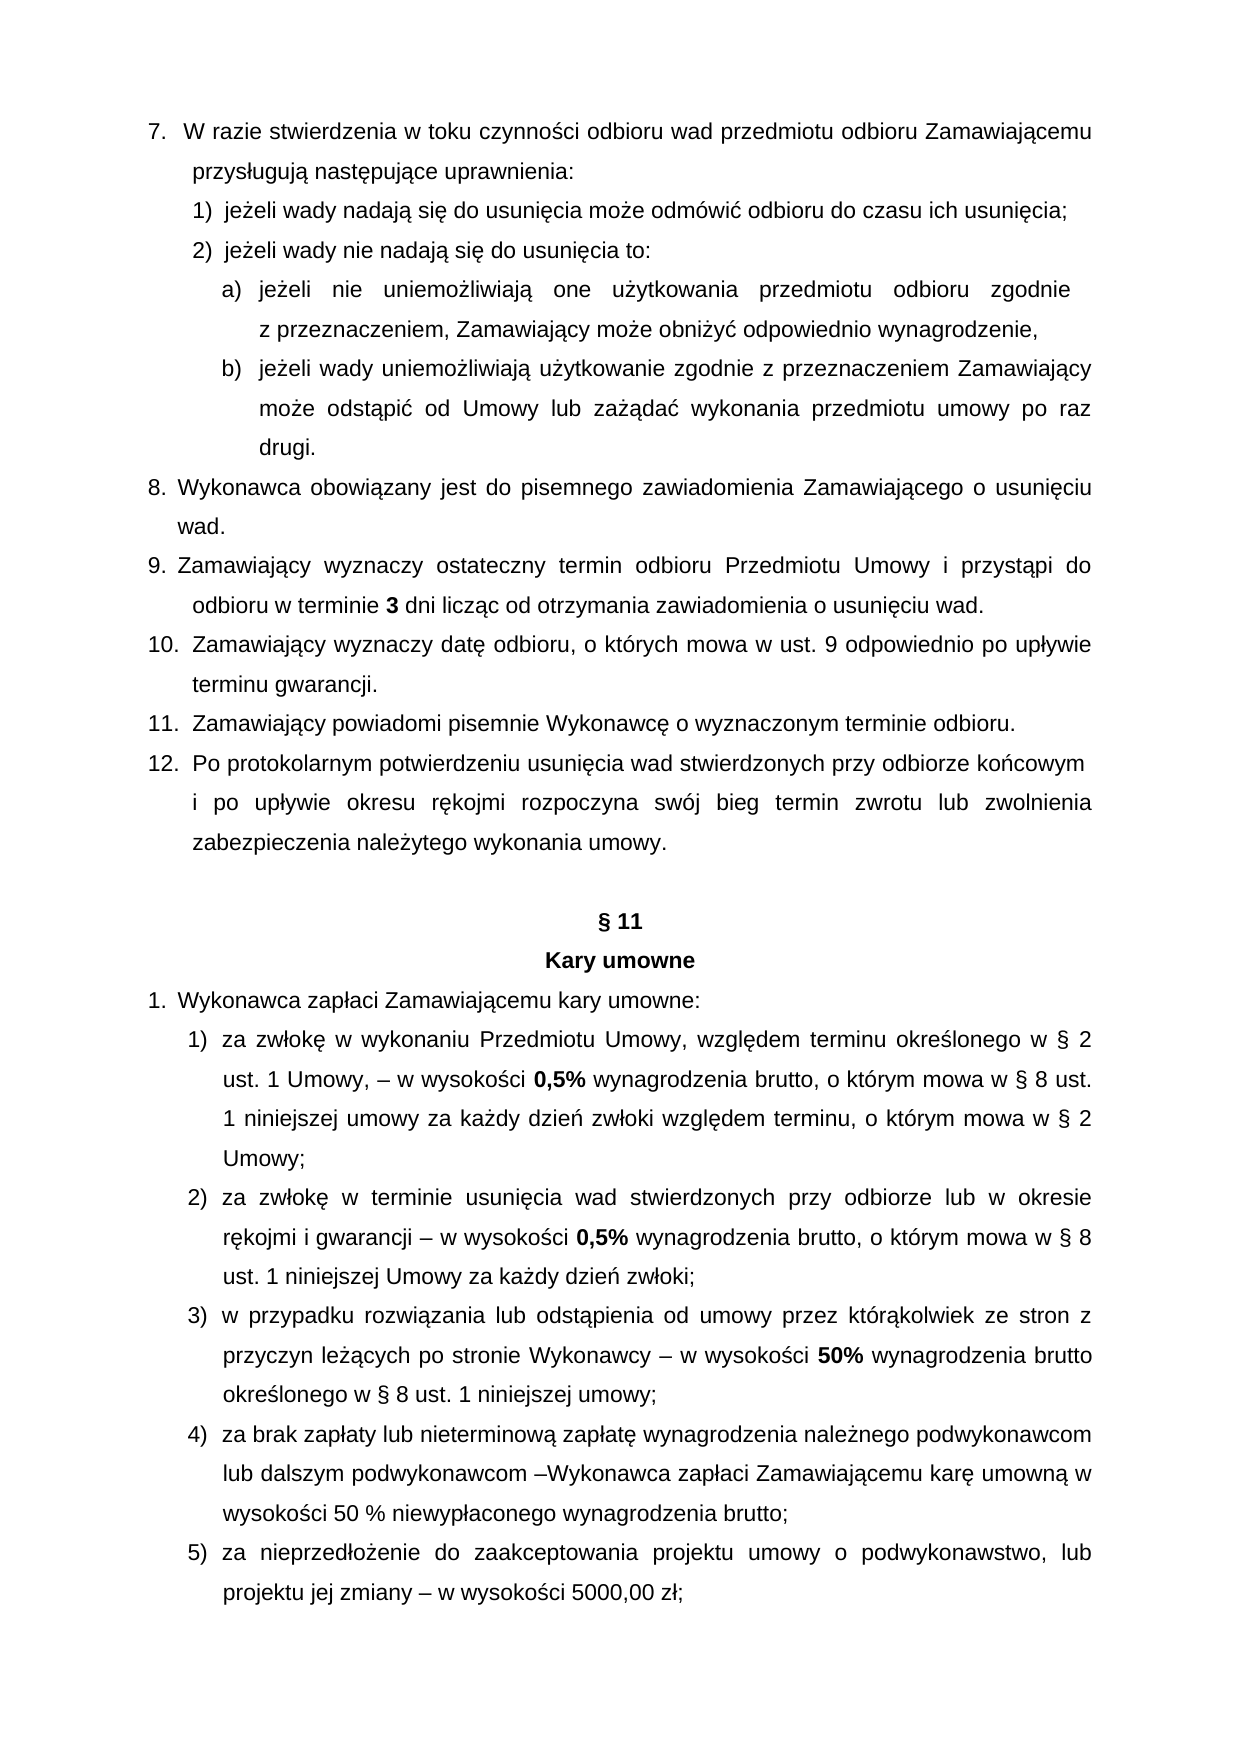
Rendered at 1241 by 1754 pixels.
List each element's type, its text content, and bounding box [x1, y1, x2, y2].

list za nieprzedłożenie do zaakceptowania projektu umowy o podwykonawstwo, lub projektu jej zmiany – w wysokości 5000,00 zł; [187, 1539, 1092, 1605]
list za brak zapłaty lub nieterminową zapłatę wynagrodzenia należnego podwykonawcom lub dalszym podwykonawcom –Wykonawca zapłaci Zamawiającemu karę umowną w wysokości 50 % niewypłaconego wynagrodzenia brutto; [187, 1421, 1092, 1526]
text Kary umowne [148, 947, 1092, 973]
text § 11 [148, 908, 1092, 934]
list Zamawiający powiadomi pisemnie Wykonawcę o wyznaczonym terminie odbioru. [148, 710, 1092, 737]
list W razie stwierdzenia w toku czynności odbioru wad przedmiotu odbioru Zamawiającemu przysługują następujące uprawnienia: [148, 118, 1092, 184]
list Zamawiający wyznaczy ostateczny termin odbioru Przedmiotu Umowy i przystąpi do odbioru w terminie 3 dni licząc od otrzymania zawiadomienia o usunięciu wad. [148, 552, 1092, 618]
list Wykonawca zapłaci Zamawiającemu kary umowne: [148, 987, 1092, 1013]
list jeżeli wady uniemożliwiają użytkowanie zgodnie z przeznaczeniem Zamawiający może odstąpić od Umowy lub zażądać wykonania przedmiotu umowy po raz drugi. [221, 355, 1092, 460]
list w przypadku rozwiązania lub odstąpienia od umowy przez którąkolwiek ze stron z przyczyn leżących po stronie Wykonawcy – w wysokości 50% wynagrodzenia brutto określonego w § 8 ust. 1 niniejszej umowy; [187, 1302, 1092, 1408]
list jeżeli wady nadają się do usunięcia może odmówić odbioru do czasu ich usunięcia; [192, 197, 1092, 223]
list za zwłokę w terminie usunięcia wad stwierdzonych przy odbiorze lub w okresie rękojmi i gwarancji – w wysokości 0,5% wynagrodzenia brutto, o którym mowa w § 8 ust. 1 niniejszej Umowy za każdy dzień zwłoki; [187, 1184, 1092, 1289]
list Zamawiający wyznaczy datę odbioru, o których mowa w ust. 9 odpowiednio po upływie terminu gwarancji. [148, 631, 1092, 697]
list jeżeli nie uniemożliwiają one użytkowania przedmiotu odbioru zgodnie z przeznaczeniem, Zamawiający może obniżyć odpowiednio wynagrodzenie, [221, 276, 1092, 342]
list Po protokolarnym potwierdzeniu usunięcia wad stwierdzonych przy odbiorze końcowym i po upływie okresu rękojmi rozpoczyna swój bieg termin zwrotu lub zwolnienia zabezpieczenia należytego wykonania umowy. [148, 750, 1092, 855]
list jeżeli wady nie nadają się do usunięcia to: [192, 237, 1092, 263]
list za zwłokę w wykonaniu Przedmiotu Umowy, względem terminu określonego w § 2 ust. 1 Umowy, – w wysokości 0,5% wynagrodzenia brutto, o którym mowa w § 8 ust. 1 niniejszej umowy za każdy dzień zwłoki względem terminu, o którym mowa w § 2 Umowy; [187, 1026, 1092, 1171]
list Wykonawca obowiązany jest do pisemnego zawiadomienia Zamawiającego o usunięciu wad. [148, 473, 1092, 539]
